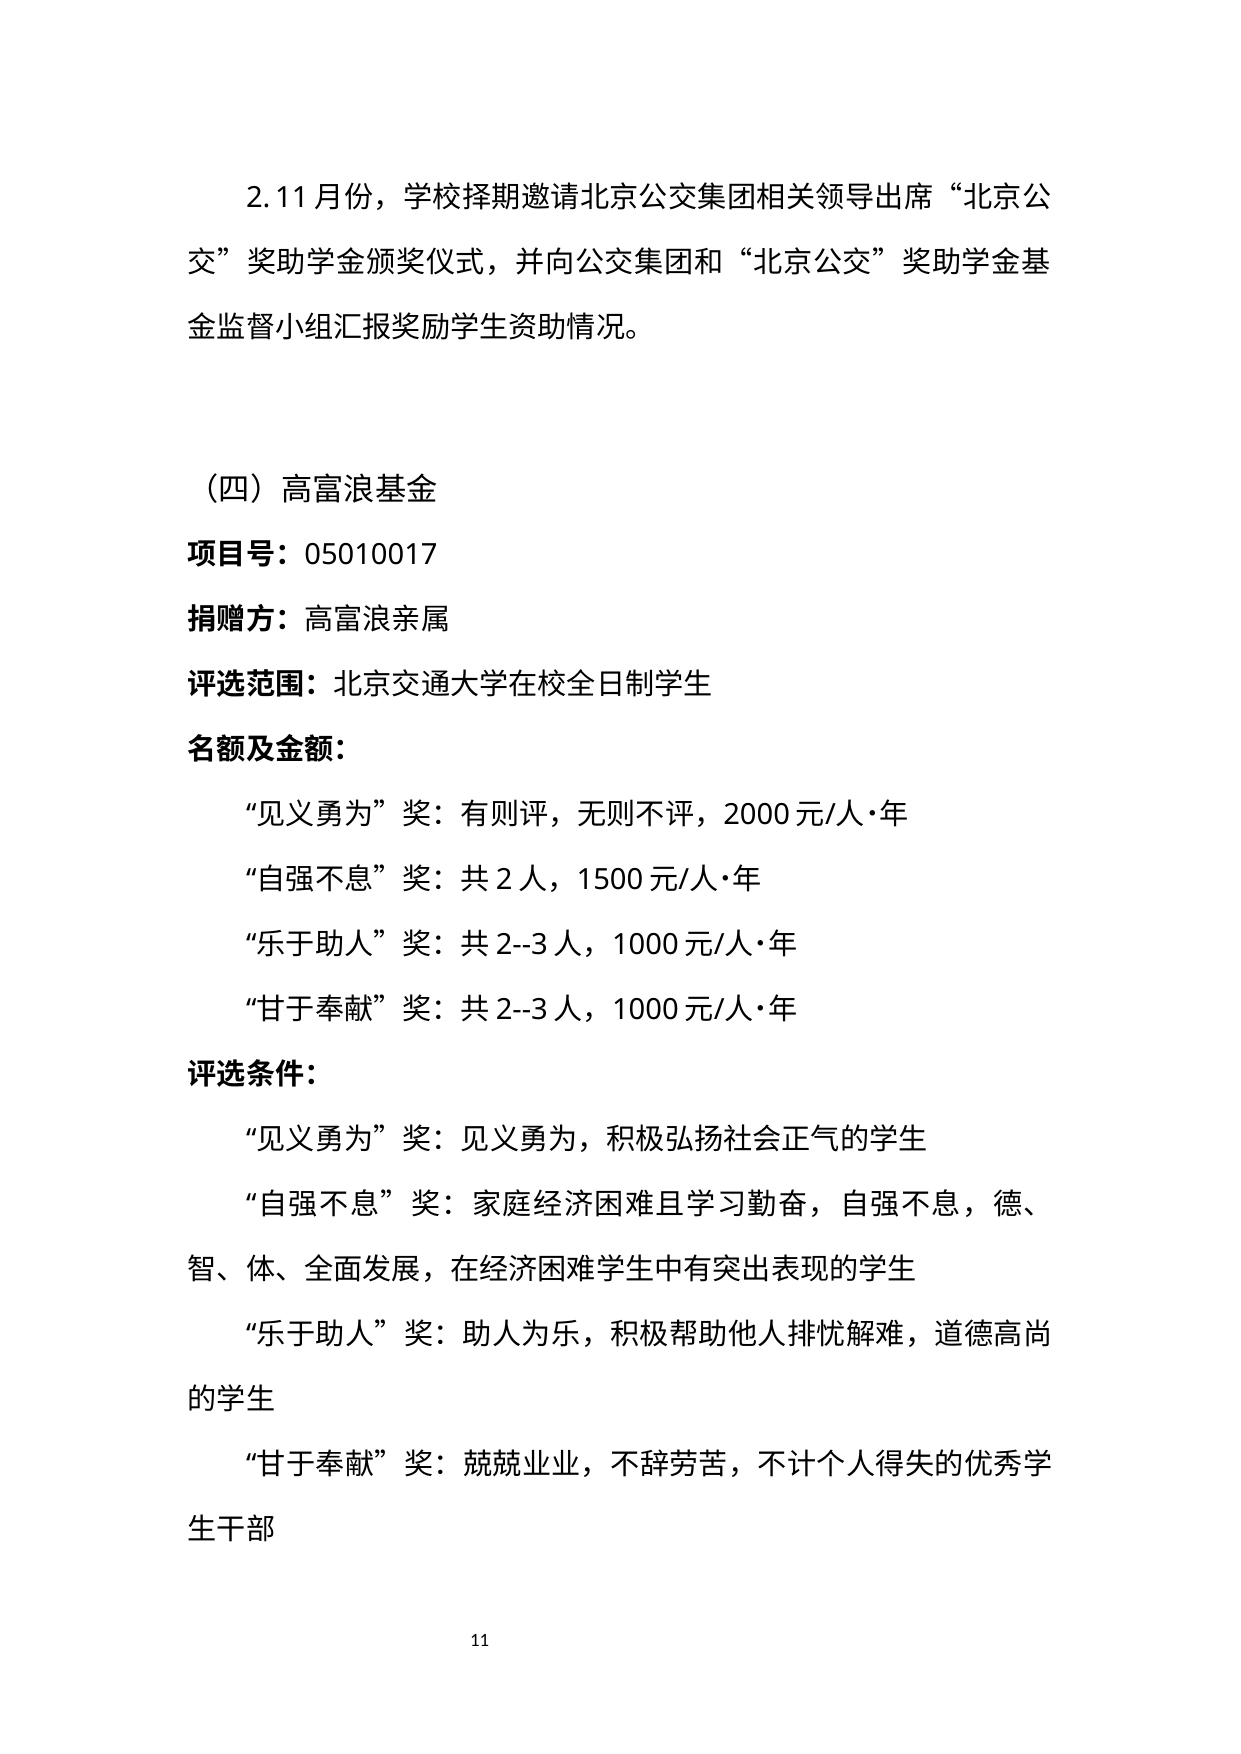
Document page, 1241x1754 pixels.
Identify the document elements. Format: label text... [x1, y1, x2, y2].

list “自强不息”奖：家庭经济困难且学习勤奋，自强不息，德、智、体、全面发展，在经济困难学生中有突出表现的学生 [187, 1169, 1053, 1299]
list 11月份，学校择期邀请北京公交集团相关领导出席“北京公交”奖助学金颁奖仪式，并向公交集团和“北京公交”奖助学金基金监督小组汇报奖励学生资助情况。 [187, 162, 1053, 357]
list 评选范围：北京交通大学在校全日制学生 [187, 649, 1053, 714]
list 捐赠方：高富浪亲属 [187, 584, 1053, 649]
list “甘于奉献”奖：兢兢业业，不辞劳苦，不计个人得失的优秀学生干部 [187, 1429, 1053, 1559]
list “自强不息”奖：共2人，1500元/人˙年 [187, 844, 1053, 909]
list “见义勇为”奖：见义勇为，积极弘扬社会正气的学生 [187, 1104, 1053, 1169]
list 名额及金额： [187, 714, 1053, 779]
list “乐于助人”奖：共2--3人，1000元/人˙年 [187, 909, 1053, 974]
list “甘于奉献”奖：共2--3人，1000元/人˙年 [187, 974, 1053, 1039]
list 评选条件： [187, 1039, 1053, 1104]
list “乐于助人”奖：助人为乐，积极帮助他人排忧解难，道德高尚的学生 [187, 1299, 1053, 1429]
subtitle 高富浪基金 [187, 454, 1053, 519]
list 项目号：05010017 [187, 519, 1053, 584]
list “见义勇为”奖：有则评，无则不评，2000元/人˙年 [187, 779, 1053, 844]
